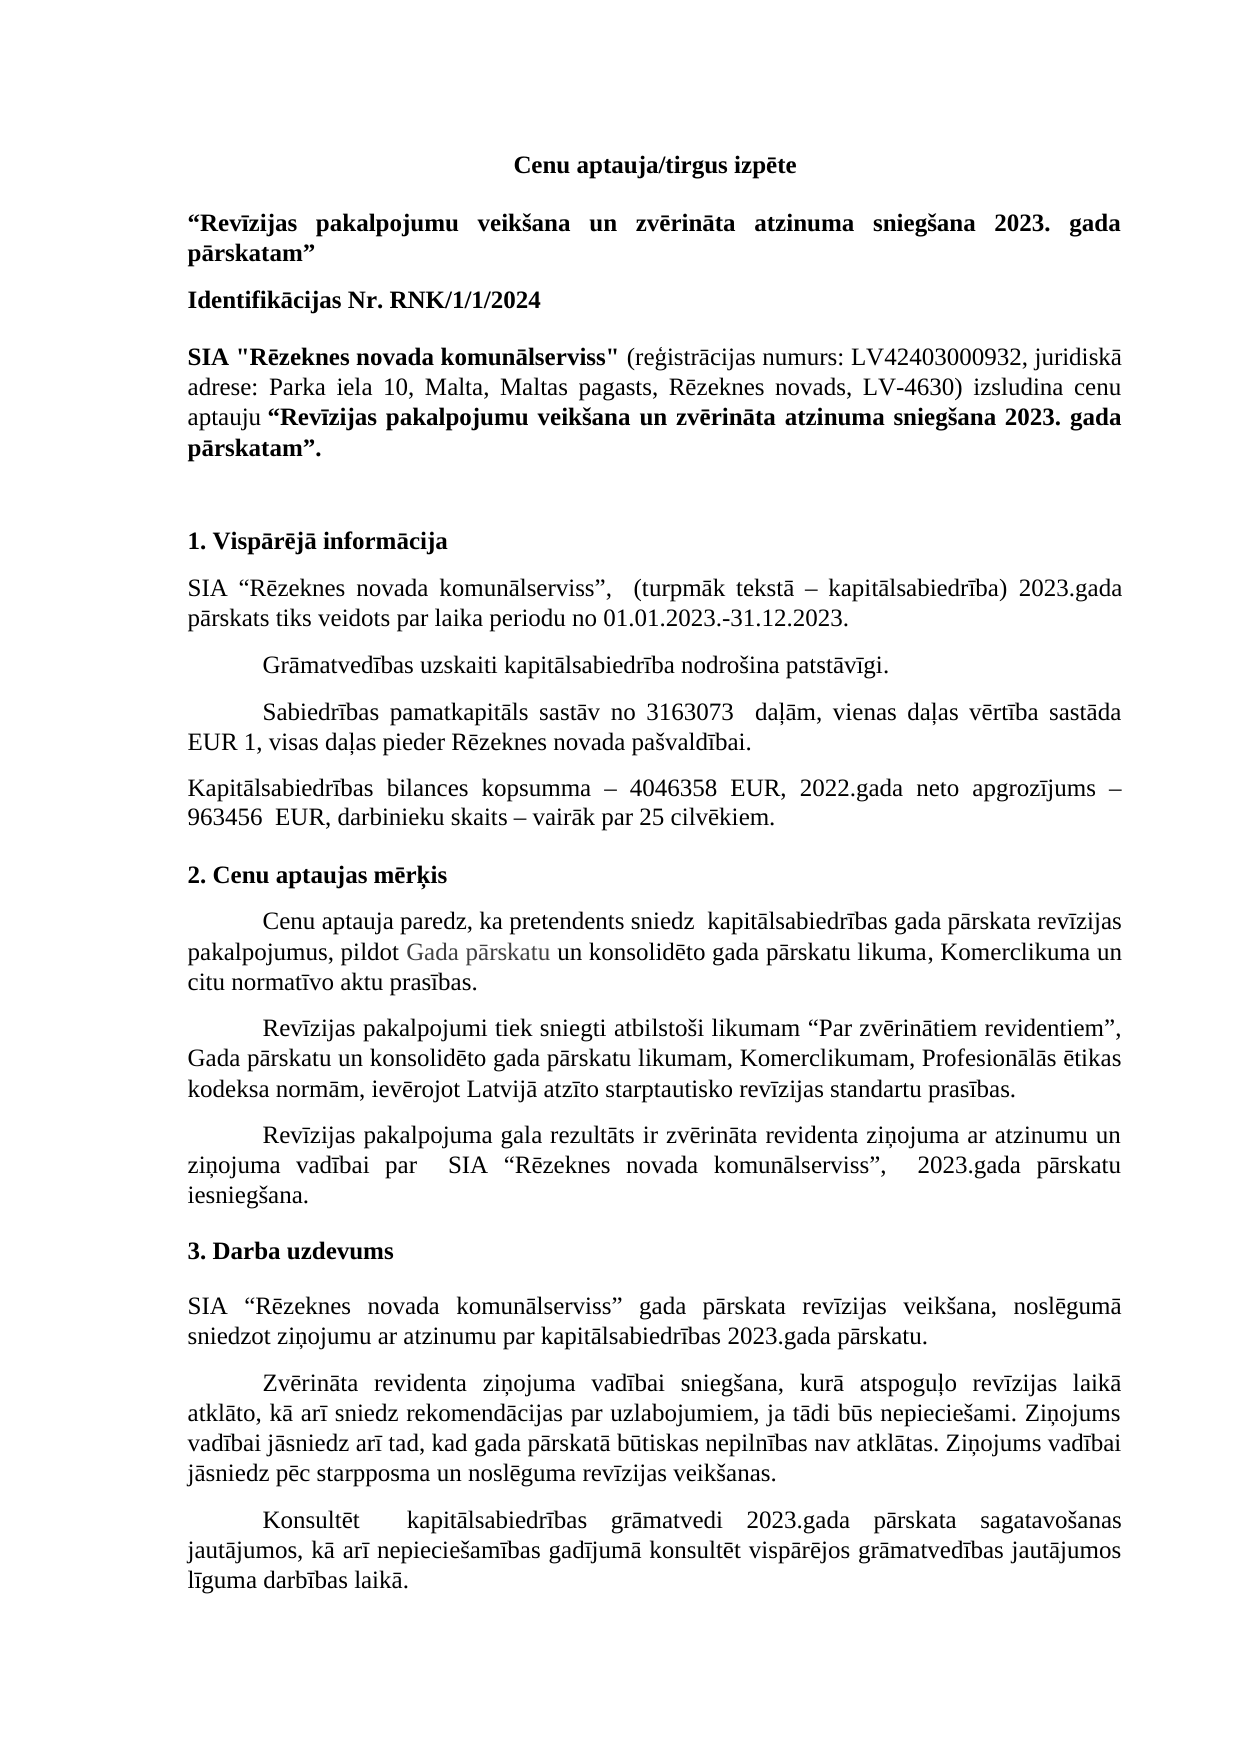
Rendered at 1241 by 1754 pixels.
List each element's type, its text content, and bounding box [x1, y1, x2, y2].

text 1. Vispārējā informācija [187, 526, 1122, 555]
text Cenu aptauja/tirgus izpēte [187, 150, 1122, 179]
text Grāmatvedības uzskaiti kapitālsabiedrība nodrošina patstāvīgi. [187, 650, 1122, 678]
text “Revīzijas pakalpojumu veikšana un zvērināta atzinuma sniegšana 2023. gada pārskatam” [187, 208, 1122, 267]
text Revīzijas pakalpojumi tiek sniegti atbilstoši likumam “Par zvērinātiem revidentiem”, Gada pārskatu un konsolidēto gada pārskatu likumam, Komerclikumam, Profesionālās ētikas kodeksa normām, ievērojot Latvijā atzīto starptautisko revīzijas standartu prasības. [187, 1013, 1122, 1102]
text Cenu aptauja paredz, ka pretendents sniedz kapitālsabiedrības gada pārskata revīzijas pakalpojumus, pildot Gada pārskatu un konsolidēto gada pārskatu likuma, Komerclikuma un citu normatīvo aktu prasības. [187, 906, 1122, 995]
text Kapitālsabiedrības bilances kopsumma – 4046358 EUR, 2022.gada neto apgrozījums – 963456 EUR, darbinieku skaits – vairāk par 25 cilvēkiem. [187, 773, 1122, 831]
text Revīzijas pakalpojuma gala rezultāts ir zvērināta revidenta ziņojuma ar atzinumu un ziņojuma vadībai par SIA “Rēzeknes novada komunālserviss”, 2023.gada pārskatu iesniegšana. [187, 1120, 1122, 1209]
text Konsultēt kapitālsabiedrības grāmatvedi 2023.gada pārskata sagatavošanas jautājumos, kā arī nepieciešamības gadījumā konsultēt vispārējos grāmatvedības jautājumos līguma darbības laikā. [187, 1505, 1122, 1594]
text Sabiedrības pamatkapitāls sastāv no 3163073 daļām, vienas daļas vērtība sastāda EUR 1, visas daļas pieder Rēzeknes novada pašvaldībai. [187, 697, 1122, 755]
text SIA “Rēzeknes novada komunālserviss” gada pārskata revīzijas veikšana, noslēgumā sniedzot ziņojumu ar atzinumu par kapitālsabiedrības 2023.gada pārskatu. [187, 1291, 1122, 1350]
text Identifikācijas Nr. RNK/1/1/2024 [187, 285, 1122, 313]
text SIA “Rēzeknes novada komunālserviss”, (turpmāk tekstā – kapitālsabiedrība) 2023.gada pārskats tiks veidots par laika periodu no 01.01.2023.-31.12.2023. [187, 573, 1122, 632]
text 3. Darba uzdevums [187, 1236, 1122, 1264]
text SIA "Rēzeknes novada komunālserviss" (reģistrācijas numurs: LV42403000932, juridiskā adrese: Parka iela 10, Malta, Maltas pagasts, Rēzeknes novads, LV-4630) izsludina cenu aptauju “Revīzijas pakalpojumu veikšana un zvērināta atzinuma sniegšana 2023. gada pārskatam”. [187, 342, 1122, 461]
text 2. Cenu aptaujas mērķis [187, 860, 1122, 888]
text Zvērināta revidenta ziņojuma vadībai sniegšana, kurā atspoguļo revīzijas laikā atklāto, kā arī sniedz rekomendācijas par uzlabojumiem, ja tādi būs nepieciešami. Ziņojums vadībai jāsniedz arī tad, kad gada pārskatā būtiskas nepilnības nav atklātas. Ziņojums vadībai jāsniedz pēc starpposma un noslēguma revīzijas veikšanas. [187, 1368, 1122, 1487]
